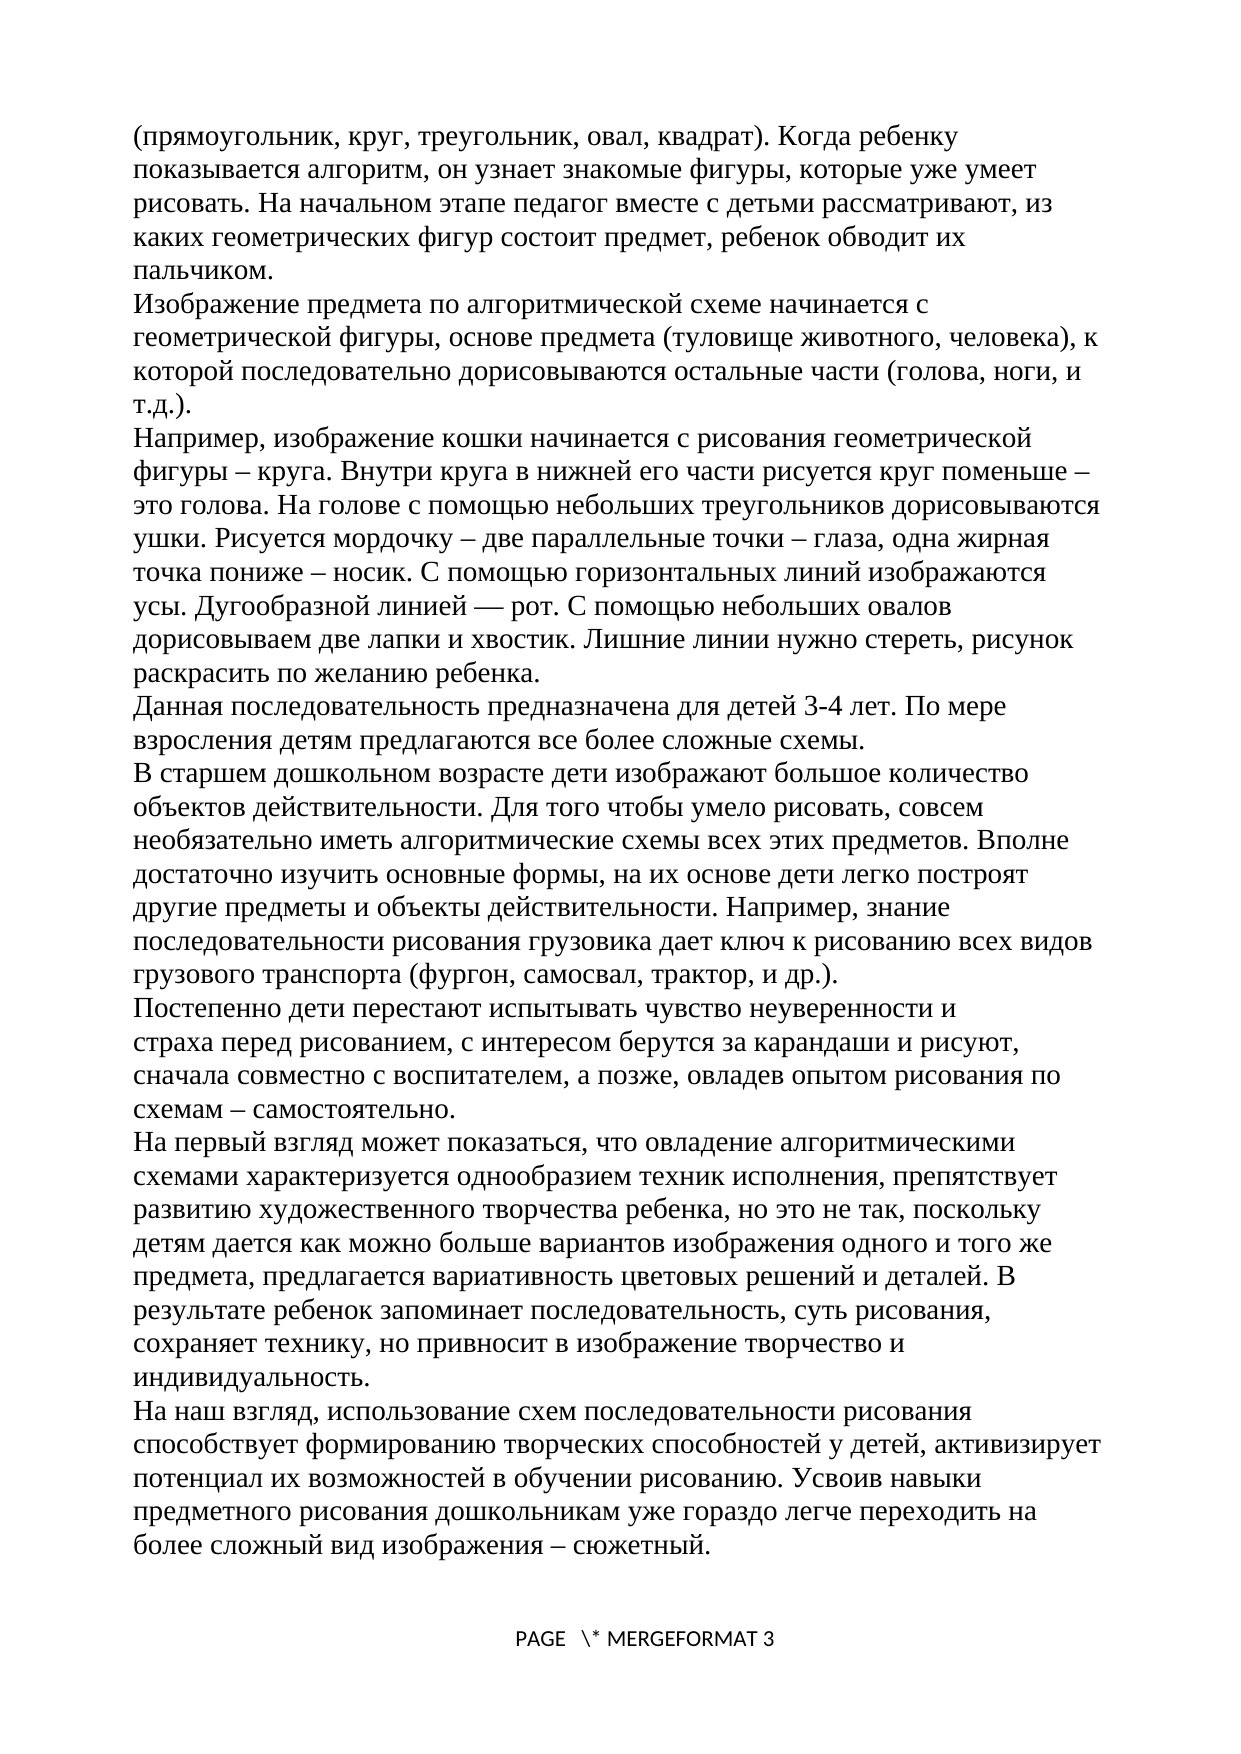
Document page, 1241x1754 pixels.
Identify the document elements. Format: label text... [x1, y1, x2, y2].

text показывается алгоритм, он узнает знакомые фигуры, которые уже умеет [133, 152, 1152, 185]
text необязательно иметь алгоритмические схемы всех этих предметов. Вполне [133, 822, 1152, 856]
text взросления детям предлагаются все более сложные схемы. [133, 722, 1152, 755]
text объектов действительности. Для того чтобы умело рисовать, совсем [133, 789, 1152, 822]
text способствует формированию творческих способностей у детей, активизирует [133, 1426, 1152, 1460]
text (прямоугольник, круг, треугольник, овал, квадрат). Когда ребенку [133, 118, 1152, 152]
text Данная последовательность предназначена для детей 3-4 лет. По мере [133, 688, 1152, 722]
text Например, изображение кошки начинается с рисования геометрической [133, 420, 1152, 453]
text это голова. На голове с помощью небольших треугольников дорисовываются [133, 487, 1152, 521]
text Постепенно дети перестают испытывать чувство неуверенности и [133, 990, 1152, 1024]
text развитию художественного творчества ребенка, но это не так, поскольку [133, 1191, 1152, 1225]
text достаточно изучить основные формы, на их основе дети легко построят [133, 856, 1152, 889]
text ушки. Рисуется мордочку – две параллельные точки – глаза, одна жирная [133, 521, 1152, 554]
text детям дается как можно больше вариантов изображения одного и того же [133, 1225, 1152, 1258]
text раскрасить по желанию ребенка. [133, 655, 1152, 688]
text последовательности рисования грузовика дает ключ к рисованию всех видов [133, 923, 1152, 957]
text геометрической фигуры, основе предмета (туловище животного, человека), к [133, 319, 1152, 353]
text потенциал их возможностей в обучении рисованию. Усвоив навыки [133, 1460, 1152, 1493]
text страха перед рисованием, с интересом берутся за карандаши и рисуют, [133, 1024, 1152, 1057]
text другие предметы и объекты действительности. Например, знание [133, 889, 1152, 923]
text В старшем дошкольном возрасте дети изображают большое количество [133, 755, 1152, 789]
text т.д.). [133, 386, 1152, 420]
text которой последовательно дорисовываются остальные части (голова, ноги, и [133, 353, 1152, 386]
text сначала совместно с воспитателем, а позже, овладев опытом рисования по [133, 1057, 1152, 1091]
text точка пониже – носик. С помощью горизонтальных линий изображаются [133, 554, 1152, 588]
text предмета, предлагается вариативность цветовых решений и деталей. В [133, 1258, 1152, 1292]
text рисовать. На начальном этапе педагог вместе с детьми рассматривают, из [133, 185, 1152, 219]
text сохраняет технику, но привносит в изображение творчество и [133, 1326, 1152, 1359]
text схемами характеризуется однообразием техник исполнения, препятствует [133, 1158, 1152, 1191]
text усы. Дугообразной линией — рот. С помощью небольших овалов [133, 588, 1152, 621]
text На первый взгляд может показаться, что овладение алгоритмическими [133, 1124, 1152, 1158]
text грузового транспорта (фургон, самосвал, трактор, и др.). [133, 957, 1152, 990]
text дорисовываем две лапки и хвостик. Лишние линии нужно стереть, рисунок [133, 621, 1152, 655]
text На наш взгляд, использование схем последовательности рисования [133, 1393, 1152, 1426]
text пальчиком. [133, 252, 1152, 286]
text более сложный вид изображения – сюжетный. [133, 1527, 1152, 1560]
text индивидуальность. [133, 1359, 1152, 1393]
text предметного рисования дошкольникам уже гораздо легче переходить на [133, 1493, 1152, 1527]
text фигуры – круга. Внутри круга в нижней его части рисуется круг поменьше – [133, 453, 1152, 487]
text результате ребенок запоминает последовательность, суть рисования, [133, 1292, 1152, 1326]
text каких геометрических фигур состоит предмет, ребенок обводит их [133, 219, 1152, 252]
text схемам – самостоятельно. [133, 1091, 1152, 1124]
text Изображение предмета по алгоритмической схеме начинается с [133, 286, 1152, 319]
